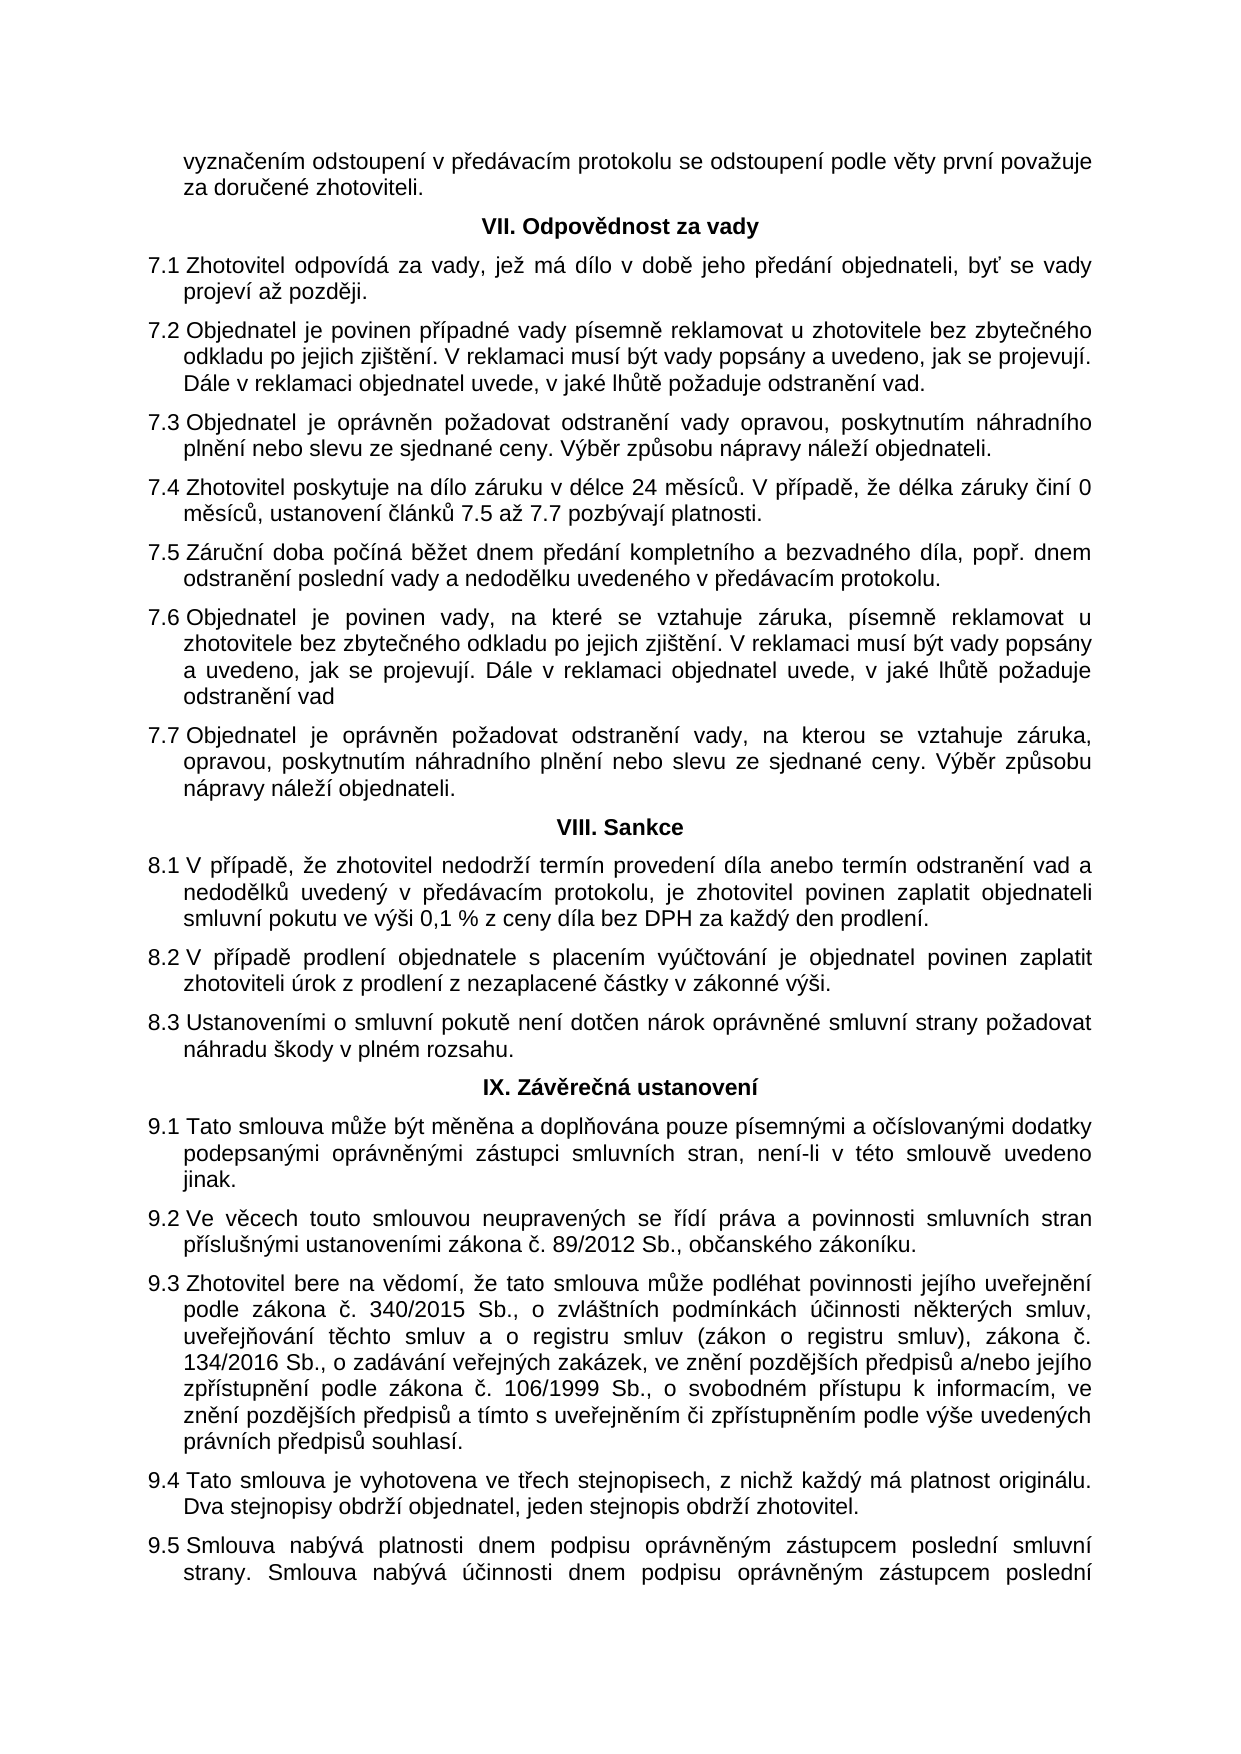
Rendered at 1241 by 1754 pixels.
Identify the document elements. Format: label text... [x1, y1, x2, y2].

text IX. Závěrečná ustanovení [148, 1074, 1093, 1101]
text 9.1 Tato smlouva může být měněna a doplňována pouze písemnými a očíslovanými dodatky podepsanými oprávněnými zástupci smluvních stran, není-li v této smlouvě uvedeno jinak. [148, 1113, 1093, 1192]
text VIII. Sankce [148, 813, 1093, 840]
text 8.2 V případě prodlení objednatele s placením vyúčtování je objednatel povinen zaplatit zhotoviteli úrok z prodlení z nezaplacené částky v zákonné výši. [148, 944, 1093, 997]
text 7.2 Objednatel je povinen případné vady písemně reklamovat u zhotovitele bez zbytečného odkladu po jejich zjištění. V reklamaci musí být vady popsány a uvedeno, jak se projevují. Dále v reklamaci objednatel uvede, v jaké lhůtě požaduje odstranění vad. [148, 317, 1093, 396]
text 9.3 Zhotovitel bere na vědomí, že tato smlouva může podléhat povinnosti jejího uveřejnění podle zákona č. 340/2015 Sb., o zvláštních podmínkách účinnosti některých smluv, uveřejňování těchto smluv a o registru smluv (zákon o registru smluv), zákona č. 134/2016 Sb., o zadávání veřejných zakázek, ve znění pozdějších předpisů a/nebo jejího zpřístupnění podle zákona č. 106/1999 Sb., o svobodném přístupu k informacím, ve znění pozdějších předpisů a tímto s uveřejněním či zpřístupněním podle výše uvedených právních předpisů souhlasí. [148, 1270, 1093, 1454]
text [148, 1532, 1093, 1585]
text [148, 148, 1093, 200]
text 7.1 Zhotovitel odpovídá za vady, jež má dílo v době jeho předání objednateli, byť se vady projeví až později. [148, 252, 1093, 304]
text 8.1 V případě, že zhotovitel nedodrží termín provedení díla anebo termín odstranění vad a nedodělků uvedený v předávacím protokolu, je zhotovitel povinen zaplatit objednateli smluvní pokutu ve výši 0,1 % z ceny díla bez DPH za každý den prodlení. [148, 852, 1093, 931]
text 9.4 Tato smlouva je vyhotovena ve třech stejnopisech, z nichž každý má platnost originálu. Dva stejnopisy obdrží objednatel, jeden stejnopis obdrží zhotovitel. [148, 1467, 1093, 1520]
text 7.5 Záruční doba počíná běžet dnem předání kompletního a bezvadného díla, popř. dnem odstranění poslední vady a nedodělku uvedeného v předávacím protokolu. [148, 539, 1093, 592]
text 7.4 Zhotovitel poskytuje na dílo záruku v délce 24 měsíců. V případě, že délka záruky činí 0 měsíců, ustanovení článků 7.5 až 7.7 pozbývají platnosti. [148, 474, 1093, 526]
text 7.3 Objednatel je oprávněn požadovat odstranění vady opravou, poskytnutím náhradního plnění nebo slevu ze sjednané ceny. Výběr způsobu nápravy náleží objednateli. [148, 408, 1093, 461]
text 9.2 Ve věcech touto smlouvou neupravených se řídí práva a povinnosti smluvních stran příslušnými ustanoveními zákona č. 89/2012 Sb., občanského zákoníku. [148, 1205, 1093, 1257]
text 7.6 Objednatel je povinen vady, na které se vztahuje záruka, písemně reklamovat u zhotovitele bez zbytečného odkladu po jejich zjištění. V reklamaci musí být vady popsány a uvedeno, jak se projevují. Dále v reklamaci objednatel uvede, v jaké lhůtě požaduje odstranění vad [148, 604, 1093, 709]
text 7.7 Objednatel je oprávněn požadovat odstranění vady, na kterou se vztahuje záruka, opravou, poskytnutím náhradního plnění nebo slevu ze sjednané ceny. Výběr způsobu nápravy náleží objednateli. [148, 722, 1093, 801]
text VII. Odpovědnost za vady [148, 213, 1093, 239]
text 8.3 Ustanoveními o smluvní pokutě není dotčen nárok oprávněné smluvní strany požadovat náhradu škody v plném rozsahu. [148, 1009, 1093, 1062]
